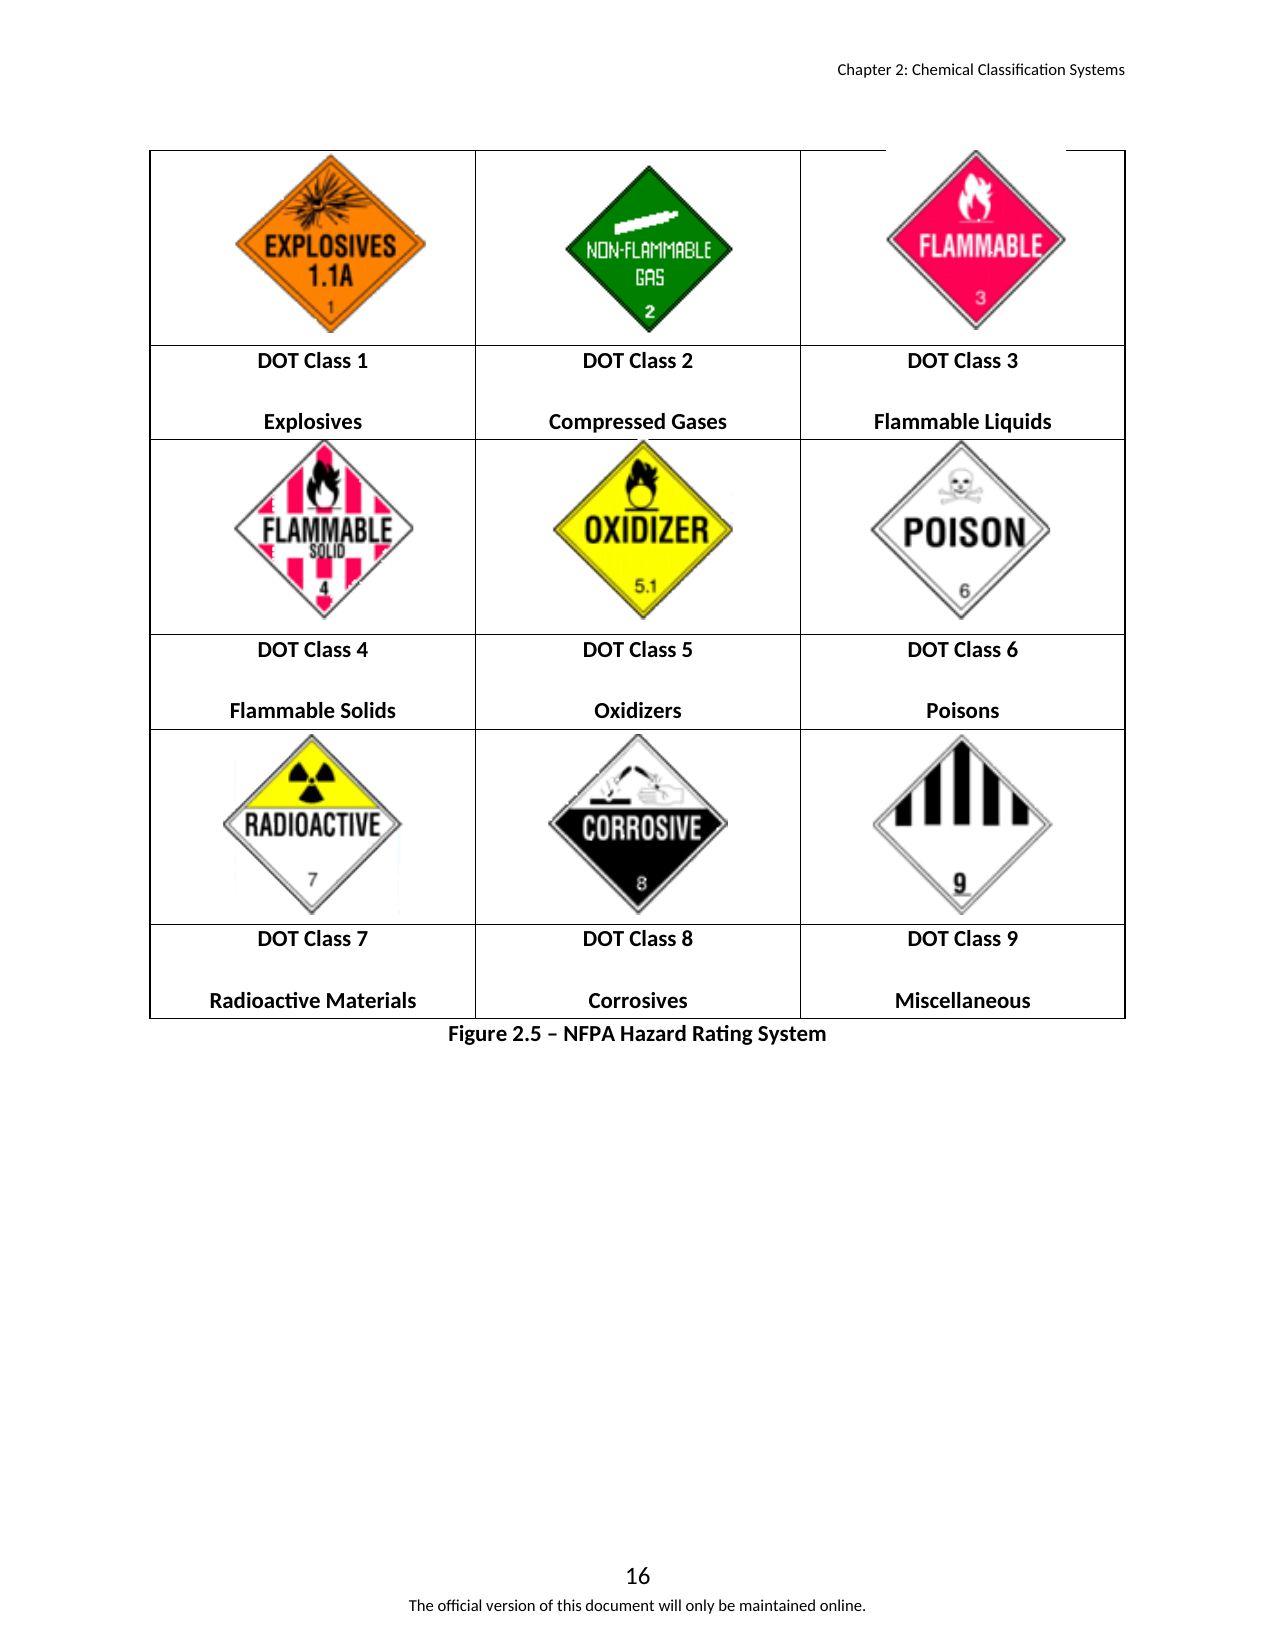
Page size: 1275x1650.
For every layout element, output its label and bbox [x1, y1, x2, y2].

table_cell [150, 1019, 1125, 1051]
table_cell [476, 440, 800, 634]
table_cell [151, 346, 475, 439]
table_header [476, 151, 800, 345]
picture [559, 159, 739, 340]
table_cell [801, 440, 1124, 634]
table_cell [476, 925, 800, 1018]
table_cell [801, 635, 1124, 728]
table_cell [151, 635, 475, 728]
picture [547, 734, 728, 915]
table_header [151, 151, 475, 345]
picture [886, 150, 1067, 330]
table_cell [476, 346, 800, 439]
picture [234, 152, 427, 333]
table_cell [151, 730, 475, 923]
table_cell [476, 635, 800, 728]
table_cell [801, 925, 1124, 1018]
picture [870, 440, 1050, 620]
picture [552, 439, 733, 620]
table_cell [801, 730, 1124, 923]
picture [872, 734, 1053, 915]
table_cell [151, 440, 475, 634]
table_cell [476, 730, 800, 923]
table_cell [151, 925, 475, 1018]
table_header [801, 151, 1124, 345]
picture [222, 734, 403, 915]
picture [233, 440, 414, 620]
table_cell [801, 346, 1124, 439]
